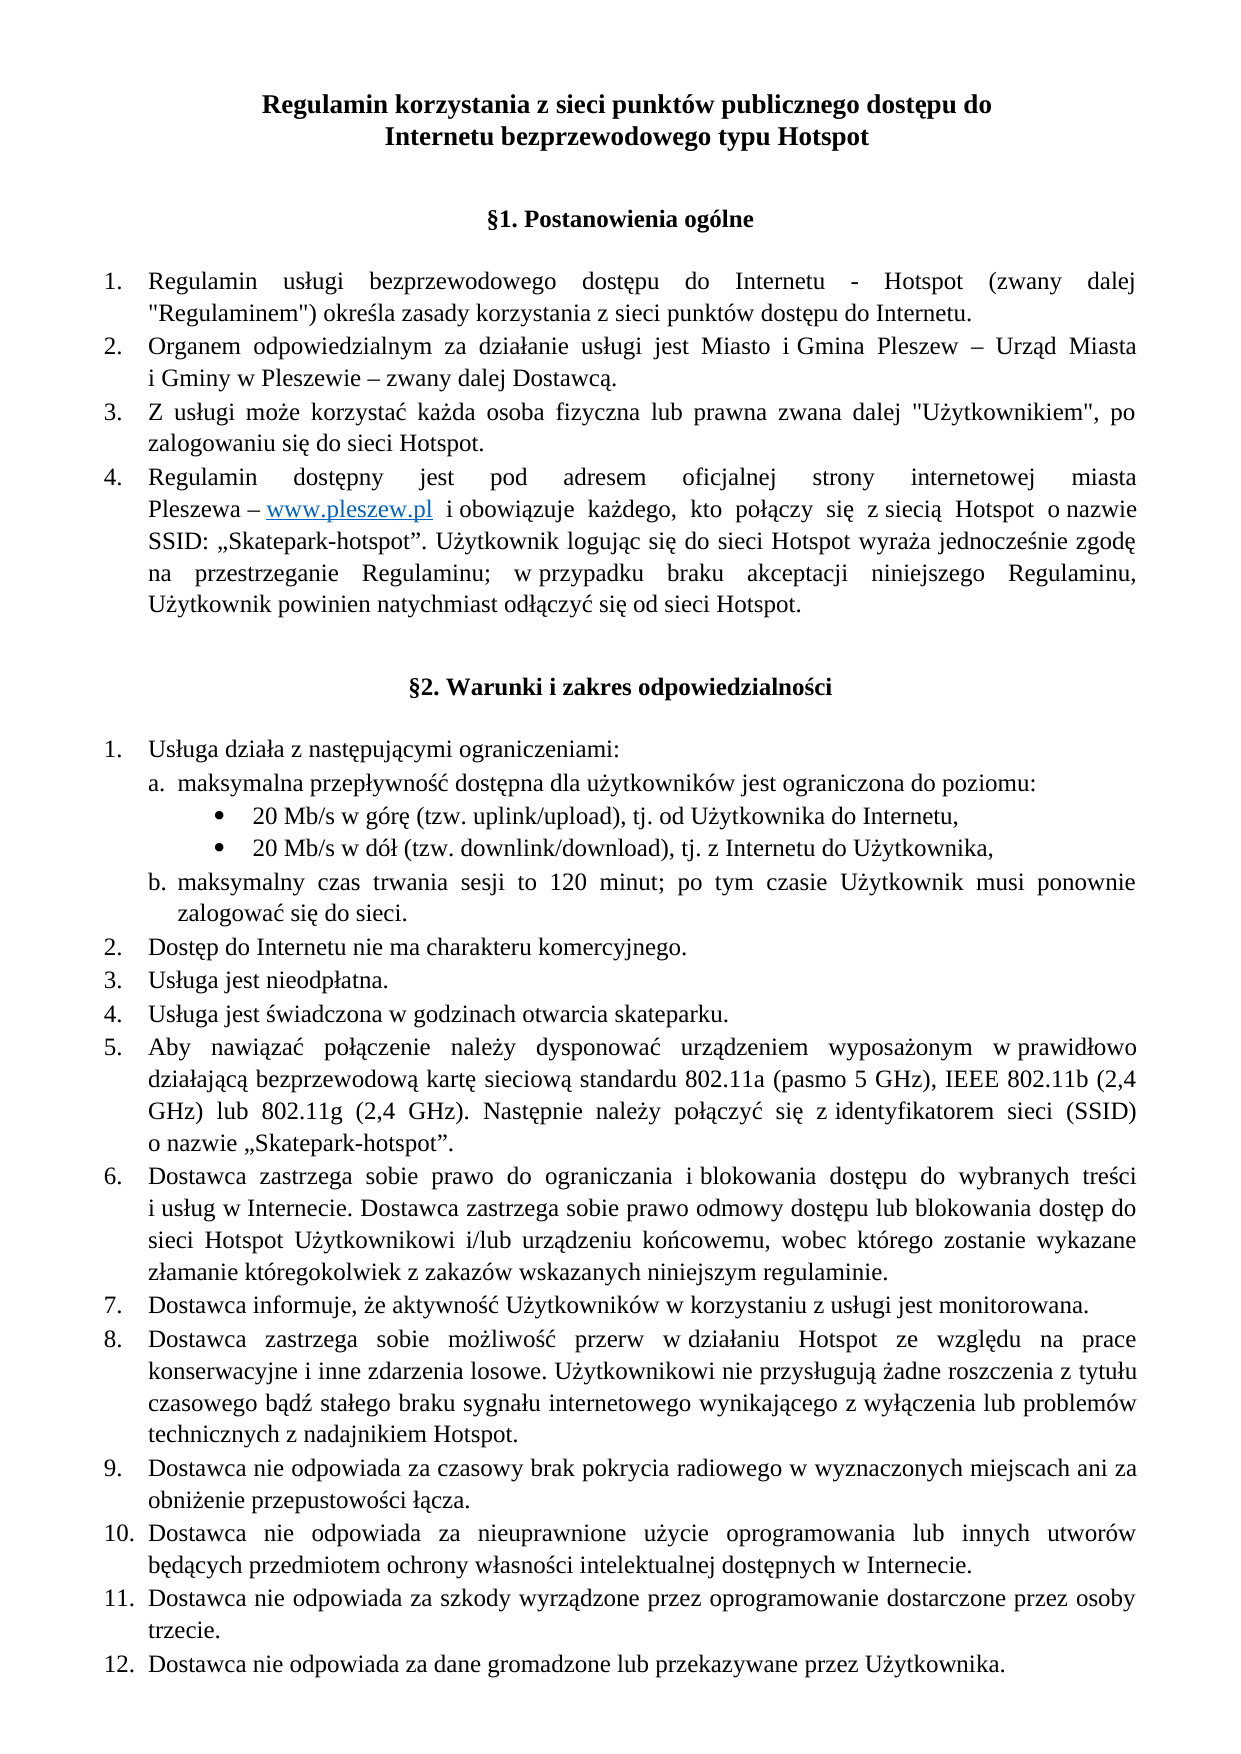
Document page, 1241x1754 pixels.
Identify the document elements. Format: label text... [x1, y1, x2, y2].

list Dostawca zastrzega sobie możliwość przerw w działaniu Hotspot ze względu na prace konserwacyjne i inne zdarzenia losowe. Użytkownikowi nie przysługują żadne roszczenia z tytułu czasowego bądź stałego braku sygnału internetowego wynikającego z wyłączenia lub problemów technicznych z nadajnikiem Hotspot. [103, 1324, 1137, 1448]
list Regulamin dostępny jest pod adresem oficjalnej strony internetowej miasta Pleszewa – www.pleszew.pl i obowiązuje każdego, kto połączy się z siecią Hotspot o nazwie SSID: „Skatepark-hotspot”. Użytkownik logując się do sieci Hotspot wyraża jednocześnie zgodę na przestrzeganie Regulaminu; w przypadku braku akceptacji niniejszego Regulaminu, Użytkownik powinien natychmiast odłączyć się od sieci Hotspot. [103, 462, 1137, 618]
list 20 Mb/s w dół (tzw. downlink/download), tj. z Internetu do Użytkownika, [215, 833, 1137, 862]
list Aby nawiązać połączenie należy dysponować urządzeniem wyposażonym w prawidłowo działającą bezprzewodową kartę sieciową standardu 802.11a (pasmo 5 GHz), IEEE 802.11b (2,4 GHz) lub 802.11g (2,4 GHz). Następnie należy połączyć się z identyfikatorem sieci (SSID) o nazwie „Skatepark-hotspot”. [103, 1032, 1137, 1157]
list 20 Mb/s w górę (tzw. uplink/upload), tj. od Użytkownika do Internetu, [215, 801, 1137, 830]
list Dostawca nie odpowiada za szkody wyrządzone przez oprogramowanie dostarczone przez osoby trzecie. [103, 1583, 1137, 1644]
list maksymalny czas trwania sesji to 120 minut; po tym czasie Użytkownik musi ponownie zalogować się do sieci. [148, 867, 1137, 927]
text Regulamin korzystania z sieci punktów publicznego dostępu do Internetu bezprzewodowego typu Hotspot [214, 89, 1039, 151]
list Usługa jest świadczona w godzinach otwarcia skateparku. [103, 999, 1137, 1028]
list Usługa działa z następującymi ograniczeniami: [103, 734, 1137, 763]
list Z usługi może korzystać każda osoba fizyczna lub prawna zwana dalej "Użytkownikiem", po zalogowaniu się do sieci Hotspot. [103, 397, 1137, 457]
list Dostawca informuje, że aktywność Użytkowników w korzystaniu z usługi jest monitorowana. [103, 1290, 1137, 1319]
list Usługa jest nieodpłatna. [103, 965, 1137, 994]
list Dostawca nie odpowiada za czasowy brak pokrycia radiowego w wyznaczonych miejscach ani za obniżenie przepustowości łącza. [103, 1453, 1137, 1513]
list Regulamin usługi bezprzewodowego dostępu do Internetu - Hotspot (zwany dalej "Regulaminem") określa zasady korzystania z sieci punktów dostępu do Internetu. [103, 266, 1137, 327]
subtitle §1. Postanowienia ogólne [103, 204, 1137, 233]
list Organem odpowiedzialnym za działanie usługi jest Miasto i Gmina Pleszew – Urząd Miasta i Gminy w Pleszewie – zwany dalej Dostawcą. [103, 331, 1137, 392]
list Dostęp do Internetu nie ma charakteru komercyjnego. [103, 932, 1137, 961]
list maksymalna przepływność dostępna dla użytkowników jest ograniczona do poziomu: [148, 768, 1137, 797]
list Dostawca zastrzega sobie prawo do ograniczania i blokowania dostępu do wybranych treści i usług w Internecie. Dostawca zastrzega sobie prawo odmowy dostępu lub blokowania dostęp do sieci Hotspot Użytkownikowi i/lub urządzeniu końcowemu, wobec którego zostanie wykazane złamanie któregokolwiek z zakazów wskazanych niniejszym regulaminie. [103, 1161, 1137, 1286]
subtitle §2. Warunki i zakres odpowiedzialności [103, 672, 1137, 701]
list Dostawca nie odpowiada za dane gromadzone lub przekazywane przez Użytkownika. [103, 1649, 1137, 1678]
list Dostawca nie odpowiada za nieuprawnione użycie oprogramowania lub innych utworów będących przedmiotem ochrony własności intelektualnej dostępnych w Internecie. [103, 1518, 1137, 1579]
